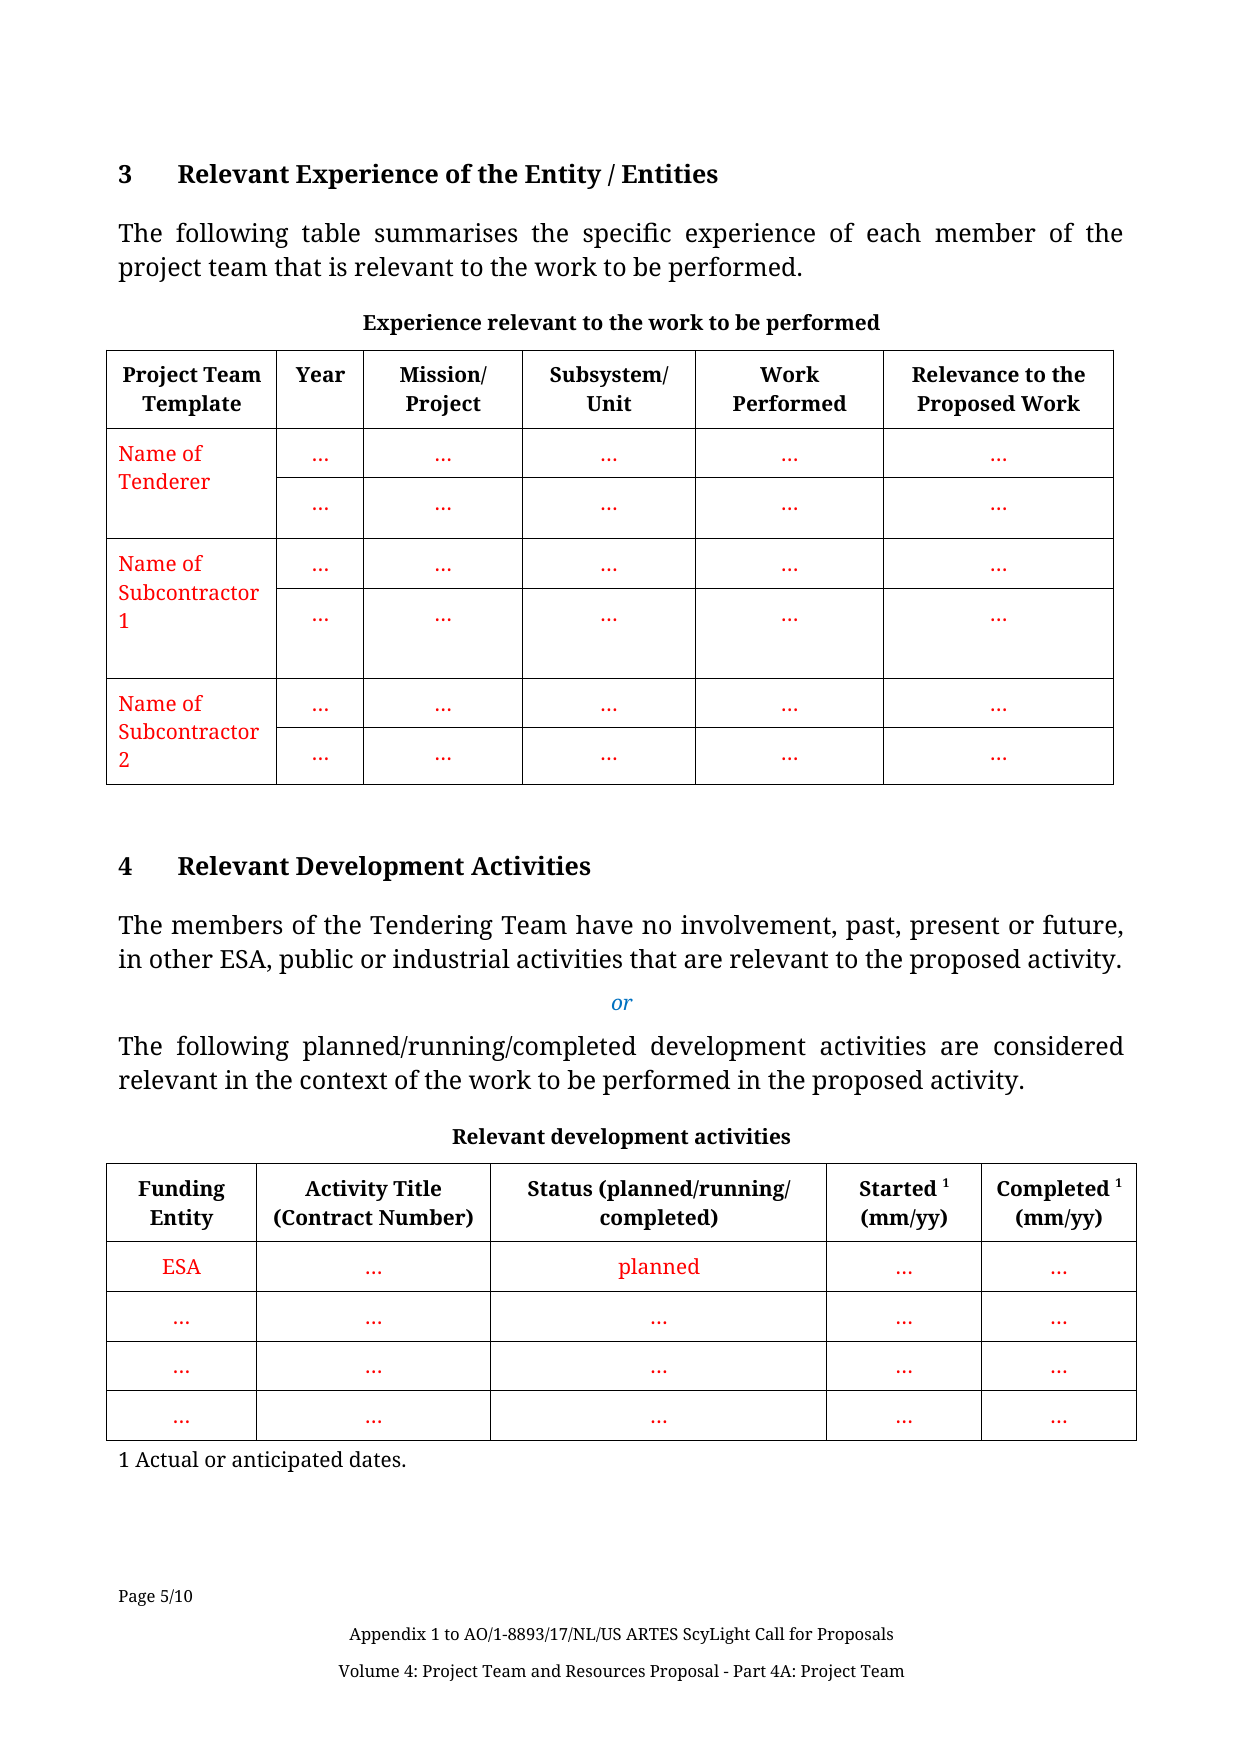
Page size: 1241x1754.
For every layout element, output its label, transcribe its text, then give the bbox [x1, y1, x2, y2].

table_cell … [982, 1391, 1136, 1440]
subtitle Relevant Development Activities [118, 848, 1125, 882]
table_cell … [364, 589, 522, 677]
table_cell … [257, 1342, 490, 1390]
text Experience relevant to the work to be performed [118, 308, 1125, 337]
table_cell … [491, 1391, 826, 1440]
table_cell … [982, 1242, 1136, 1291]
table_cell … [277, 478, 363, 538]
table_cell ESA [107, 1242, 256, 1291]
table_cell … [982, 1292, 1136, 1341]
table_header Relevance to the Proposed Work [884, 351, 1113, 428]
table_header Year [277, 351, 363, 428]
table_cell … [827, 1342, 981, 1390]
table_cell … [107, 1391, 256, 1440]
table_header Mission/ Project [364, 351, 522, 428]
table_cell Name of Tenderer [107, 429, 276, 538]
table_cell … [107, 1292, 256, 1341]
text The members of the Tendering Team have no involvement, past, present or future, in other ESA, public or industrial activities that are relevant to the proposed activity. [118, 907, 1125, 976]
table_cell … [277, 539, 363, 588]
table_cell … [696, 728, 883, 784]
text The following table summarises the specific experience of each member of the project team that is relevant to the work to be performed. [118, 215, 1125, 283]
subtitle Relevant Experience of the Entity / Entities [118, 156, 1125, 190]
table_cell Name of Subcontractor 2 [107, 679, 276, 784]
table_cell … [827, 1292, 981, 1341]
text or [118, 988, 1125, 1016]
table_cell … [364, 429, 522, 477]
table_cell … [827, 1242, 981, 1291]
table_cell … [491, 1292, 826, 1341]
table_cell … [884, 679, 1113, 727]
table_cell … [277, 679, 363, 727]
table_header Completed 1 (mm/yy) [982, 1164, 1136, 1241]
table_cell … [523, 478, 695, 538]
table_cell … [523, 679, 695, 727]
table_cell … [523, 728, 695, 784]
table_cell … [364, 539, 522, 588]
table_cell … [277, 429, 363, 477]
table_header Work Performed [696, 351, 883, 428]
table_cell … [257, 1391, 490, 1440]
table_header Status (planned/running/ completed) [491, 1164, 826, 1241]
table_cell … [523, 539, 695, 588]
table_cell Name of Subcontractor 1 [107, 539, 276, 677]
table_cell … [257, 1242, 490, 1291]
table_cell … [884, 429, 1113, 477]
table_cell … [277, 728, 363, 784]
table_cell … [364, 679, 522, 727]
table_cell … [884, 728, 1113, 784]
table_cell … [364, 728, 522, 784]
table_cell … [277, 589, 363, 677]
table_header Funding Entity [107, 1164, 256, 1241]
table_cell planned [491, 1242, 826, 1291]
table_cell … [696, 429, 883, 477]
text The following planned/running/completed development activities are considered relevant in the context of the work to be performed in the proposed activity. [118, 1029, 1125, 1097]
table_cell … [696, 478, 883, 538]
text Relevant development activities [118, 1122, 1125, 1151]
table_cell … [884, 539, 1113, 588]
table_cell … [523, 589, 695, 677]
table_cell … [884, 478, 1113, 538]
table_cell … [491, 1342, 826, 1390]
table_cell … [827, 1391, 981, 1440]
table_cell … [523, 429, 695, 477]
table_header Project Team Template [107, 351, 276, 428]
table_header Activity Title (Contract Number) [257, 1164, 490, 1241]
table_cell … [257, 1292, 490, 1341]
table_header Subsystem/ Unit [523, 351, 695, 428]
table_cell … [696, 539, 883, 588]
table_cell … [696, 679, 883, 727]
text 1 Actual or anticipated dates. [118, 1445, 1125, 1473]
table_cell … [364, 478, 522, 538]
table_cell … [107, 1342, 256, 1390]
table_cell … [982, 1342, 1136, 1390]
table_cell … [884, 589, 1113, 677]
table_header Started 1 (mm/yy) [827, 1164, 981, 1241]
table_cell … [696, 589, 883, 677]
